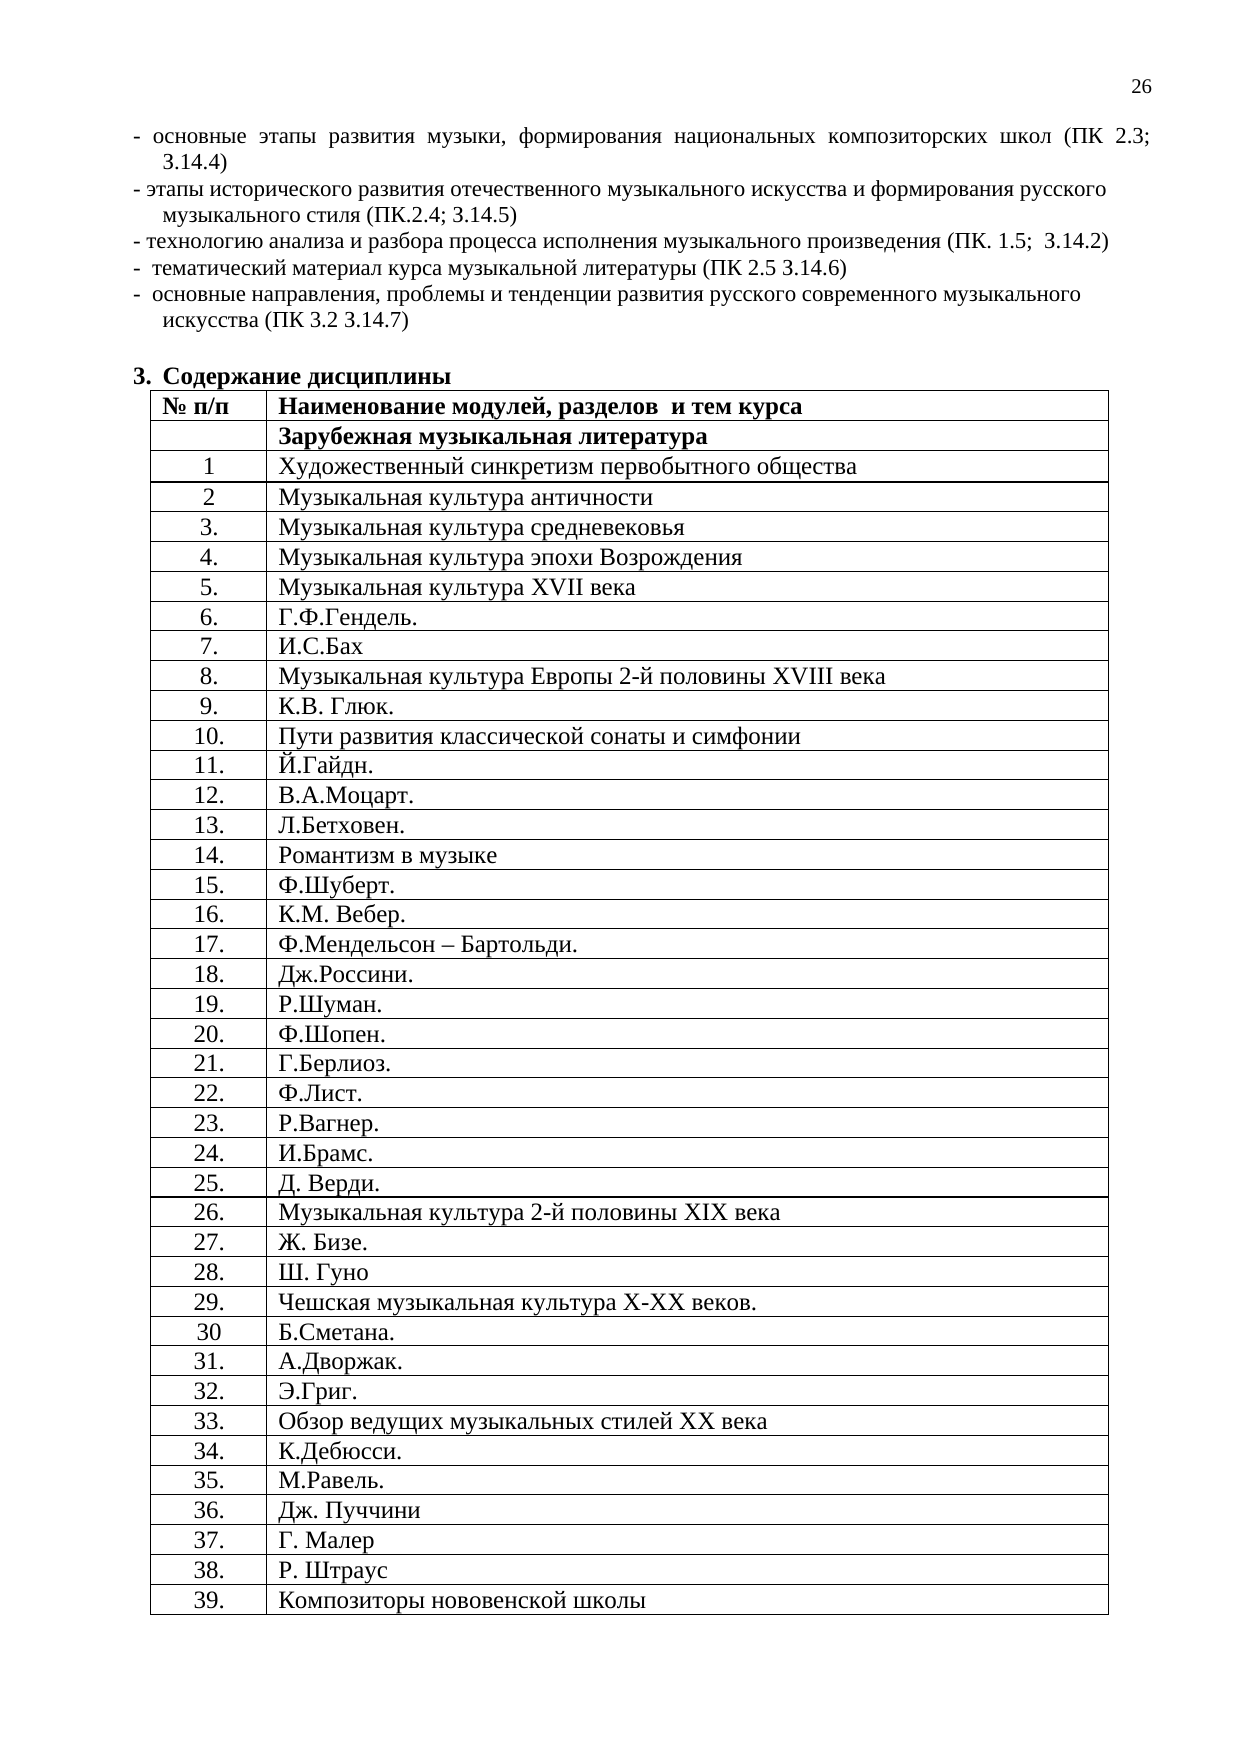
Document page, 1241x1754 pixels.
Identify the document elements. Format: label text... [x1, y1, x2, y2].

table_cell Романтизм в музыке [267, 840, 1108, 869]
table_cell 27. [151, 1227, 266, 1256]
table_cell Г. Малер [267, 1525, 1108, 1554]
table_cell 20. [151, 1019, 266, 1047]
table_cell И.С.Бах [267, 631, 1108, 660]
table_cell 39. [151, 1585, 266, 1613]
table_cell И.Брамс. [267, 1138, 1108, 1167]
text - технологию анализа и разбора процесса исполнения музыкального произведения (ПК. 1.5; З.14.2) [133, 227, 1152, 254]
table_cell Д. Верди. [267, 1168, 1108, 1196]
table_cell 8. [151, 661, 266, 690]
table_cell Г.Берлиоз. [267, 1049, 1108, 1077]
table_cell 36. [151, 1495, 266, 1524]
table_cell Зарубежная музыкальная литература [267, 421, 1108, 450]
table_cell 3. [151, 512, 266, 541]
table_cell 6. [151, 602, 266, 630]
table_cell 13. [151, 810, 266, 839]
table_cell 12. [151, 780, 266, 809]
table_cell Дж.Россини. [267, 959, 1108, 988]
text - основные направления, проблемы и тенденции развития русского современного музыкального искусства (ПК 3.2 З.14.7) [133, 280, 1152, 333]
table_cell Л.Бетховен. [267, 810, 1108, 839]
table_cell Б.Сметана. [267, 1317, 1108, 1345]
table_cell 18. [151, 959, 266, 988]
table_cell 21. [151, 1049, 266, 1077]
table_cell К.М. Вебер. [267, 900, 1108, 928]
table_cell Р. Штраус [267, 1555, 1108, 1584]
table_cell Р.Шуман. [267, 989, 1108, 1018]
table_cell 1 [151, 451, 266, 481]
table_cell 11. [151, 751, 266, 779]
table_cell К.Дебюсси. [267, 1436, 1108, 1464]
table_cell Музыкальная культура Европы 2-й половины XVIII века [267, 661, 1108, 690]
table_cell 23. [151, 1108, 266, 1137]
text - основные этапы развития музыки, формирования национальных композиторских школ (ПК 2.3; З.14.4) [133, 122, 1152, 174]
table_cell Дж. Пуччини [267, 1495, 1108, 1524]
table_header Наименование модулей, разделов и тем курса [267, 391, 1108, 420]
table_cell Художественный синкретизм первобытного общества [267, 451, 1108, 481]
table_cell 9. [151, 691, 266, 720]
table_cell Чешская музыкальная культура Х-ХХ веков. [267, 1287, 1108, 1316]
table_cell Ф.Шопен. [267, 1019, 1108, 1047]
table_cell Ф.Лист. [267, 1078, 1108, 1107]
table_cell Й.Гайдн. [267, 751, 1108, 779]
table_cell В.А.Моцарт. [267, 780, 1108, 809]
table_cell 7. [151, 631, 266, 660]
table_cell 35. [151, 1466, 266, 1494]
table_cell Музыкальная культура 2-й половины XIX века [267, 1198, 1108, 1226]
table_cell 37. [151, 1525, 266, 1554]
table_cell 32. [151, 1376, 266, 1405]
table_cell Ф.Шуберт. [267, 870, 1108, 898]
table_cell 25. [151, 1168, 266, 1196]
text - тематический материал курса музыкальной литературы (ПК 2.5 З.14.6) [133, 254, 1152, 280]
list Содержание дисциплины [133, 361, 1152, 390]
table_cell М.Равель. [267, 1466, 1108, 1494]
table_cell 22. [151, 1078, 266, 1107]
table_cell 29. [151, 1287, 266, 1316]
table_cell Музыкальная культура античности [267, 483, 1108, 511]
table_cell К.В. Глюк. [267, 691, 1108, 720]
table_cell Музыкальная культура XVII века [267, 572, 1108, 601]
table_cell 19. [151, 989, 266, 1018]
table_cell 14. [151, 840, 266, 869]
table_cell 2 [151, 483, 266, 511]
table_cell Музыкальная культура средневековья [267, 512, 1108, 541]
table_cell 30 [151, 1317, 266, 1345]
table_cell 5. [151, 572, 266, 601]
table_cell Пути развития классической сонаты и симфонии [267, 721, 1108, 749]
table_cell 17. [151, 929, 266, 958]
table_cell 28. [151, 1257, 266, 1286]
table_cell Композиторы нововенской школы [267, 1585, 1108, 1613]
text - этапы исторического развития отечественного музыкального искусства и формирования русского музыкального стиля (ПК.2.4; З.14.5) [133, 174, 1152, 227]
table_cell Ш. Гуно [267, 1257, 1108, 1286]
table_cell Ф.Мендельсон – Бартольди. [267, 929, 1108, 958]
table_cell 26. [151, 1198, 266, 1226]
table_cell 34. [151, 1436, 266, 1464]
table_cell А.Дворжак. [267, 1346, 1108, 1375]
table_cell 38. [151, 1555, 266, 1584]
table_cell 4. [151, 542, 266, 571]
table_header № п/п [151, 391, 266, 420]
table_cell Музыкальная культура эпохи Возрождения [267, 542, 1108, 571]
table_cell 31. [151, 1346, 266, 1375]
table_cell Э.Григ. [267, 1376, 1108, 1405]
table_cell 16. [151, 900, 266, 928]
table_cell Р.Вагнер. [267, 1108, 1108, 1137]
table_cell Обзор ведущих музыкальных стилей ХХ века [267, 1406, 1108, 1435]
table_cell Г.Ф.Гендель. [267, 602, 1108, 630]
table_cell 33. [151, 1406, 266, 1435]
table_cell 24. [151, 1138, 266, 1167]
table_cell [151, 421, 266, 450]
table_cell 10. [151, 721, 266, 749]
table_cell Ж. Бизе. [267, 1227, 1108, 1256]
table_cell 15. [151, 870, 266, 898]
